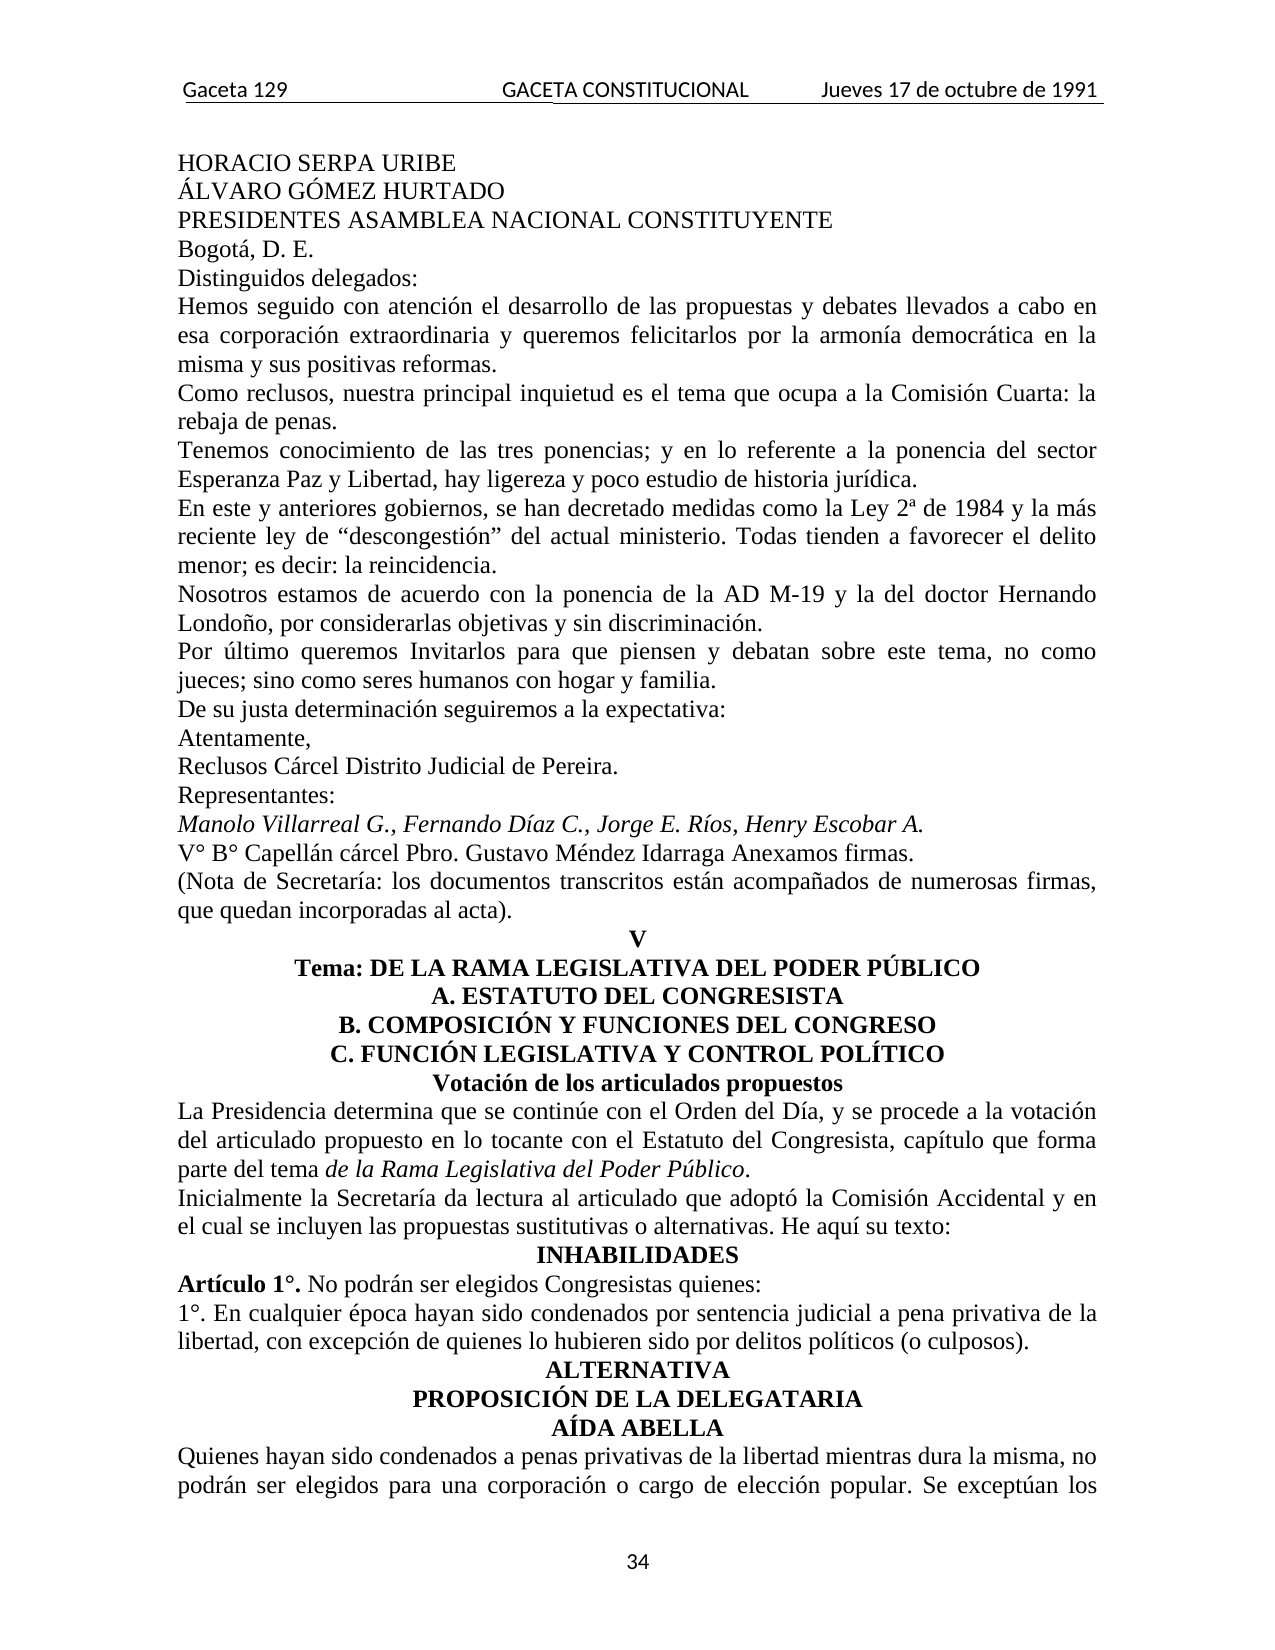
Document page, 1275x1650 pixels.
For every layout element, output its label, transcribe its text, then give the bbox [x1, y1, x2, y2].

text Como reclusos, nuestra principal inquietud es el tema que ocupa a la Comisión Cuarta: la rebaja de penas. [177, 378, 1098, 435]
text Representantes: [177, 780, 1098, 809]
text C. FUNCIÓN LEGISLATIVA Y CONTROL POLÍTICO [177, 1039, 1098, 1068]
text Reclusos Cárcel Distrito Judicial de Pereira. [177, 751, 1098, 780]
text INHABILIDADES [177, 1240, 1098, 1269]
text De su justa determinación seguiremos a la expectativa: [177, 694, 1098, 723]
text Manolo Villarreal G., Fernando Díaz C., Jorge E. Ríos, Henry Escobar A. [177, 809, 1098, 838]
text PRESIDENTES ASAMBLEA NACIONAL CONSTITUYENTE [177, 205, 1098, 234]
text Inicialmente la Secretaría da lectura al articulado que adoptó la Comisión Accidental y en el cual se incluyen las propuestas sustitutivas o alternativas. He aquí su texto: [177, 1183, 1098, 1240]
text 1°. En cualquier época hayan sido condenados por sentencia judicial a pena privativa de la libertad, con excepción de quienes lo hubieren sido por delitos políticos (o culposos). [177, 1298, 1098, 1355]
text Por último queremos Invitarlos para que piensen y debatan sobre este tema, no como jueces; sino como seres humanos con hogar y familia. [177, 636, 1098, 694]
text La Presidencia determina que se continúe con el Orden del Día, y se procede a la votación del articulado propuesto en lo tocante con el Estatuto del Congresista, capítulo que forma parte del tema de la Rama Legislativa del Poder Público. [177, 1096, 1098, 1183]
text Votación de los articulados propuestos [177, 1068, 1098, 1096]
text ÁLVARO GÓMEZ HURTADO [177, 176, 1098, 205]
text V° B° Capellán cárcel Pbro. Gustavo Méndez Idarraga Anexamos firmas. [177, 838, 1098, 866]
text (Nota de Secretaría: los documentos transcritos están acompañados de numerosas firmas, que quedan incorporadas al acta). [177, 866, 1098, 924]
text Atentamente, [177, 723, 1098, 751]
text Artículo 1°. No podrán ser elegidos Congresistas quienes: [177, 1269, 1098, 1298]
text PROPOSICIÓN DE LA DELEGATARIA [177, 1384, 1098, 1413]
text Hemos seguido con atención el desarrollo de las propuestas y debates llevados a cabo en esa corporación extraordinaria y queremos felicitarlos por la armonía democrática en la misma y sus positivas reformas. [177, 291, 1098, 378]
text Tema: DE LA RAMA LEGISLATIVA DEL PODER PÚBLICO [177, 953, 1098, 981]
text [177, 1441, 1098, 1499]
text ALTERNATIVA [177, 1355, 1098, 1384]
text Bogotá, D. E. [177, 234, 1098, 263]
text V [177, 924, 1098, 953]
text HORACIO SERPA URIBE [177, 148, 1098, 176]
text AÍDA ABELLA [177, 1413, 1098, 1441]
text Tenemos conocimiento de las tres ponencias; y en lo referente a la ponencia del sector Esperanza Paz y Libertad, hay ligereza y poco estudio de historia jurídica. [177, 435, 1098, 493]
text A. ESTATUTO DEL CONGRESISTA [177, 981, 1098, 1010]
text Nosotros estamos de acuerdo con la ponencia de la AD M-19 y la del doctor Hernando Londoño, por considerarlas objetivas y sin discriminación. [177, 579, 1098, 636]
text B. COMPOSICIÓN Y FUNCIONES DEL CONGRESO [177, 1010, 1098, 1039]
text Distinguidos delegados: [177, 263, 1098, 291]
text En este y anteriores gobiernos, se han decretado medidas como la Ley 2ª de 1984 y la más reciente ley de “descongestión” del actual ministerio. Todas tienden a favorecer el delito menor; es decir: la reincidencia. [177, 493, 1098, 579]
